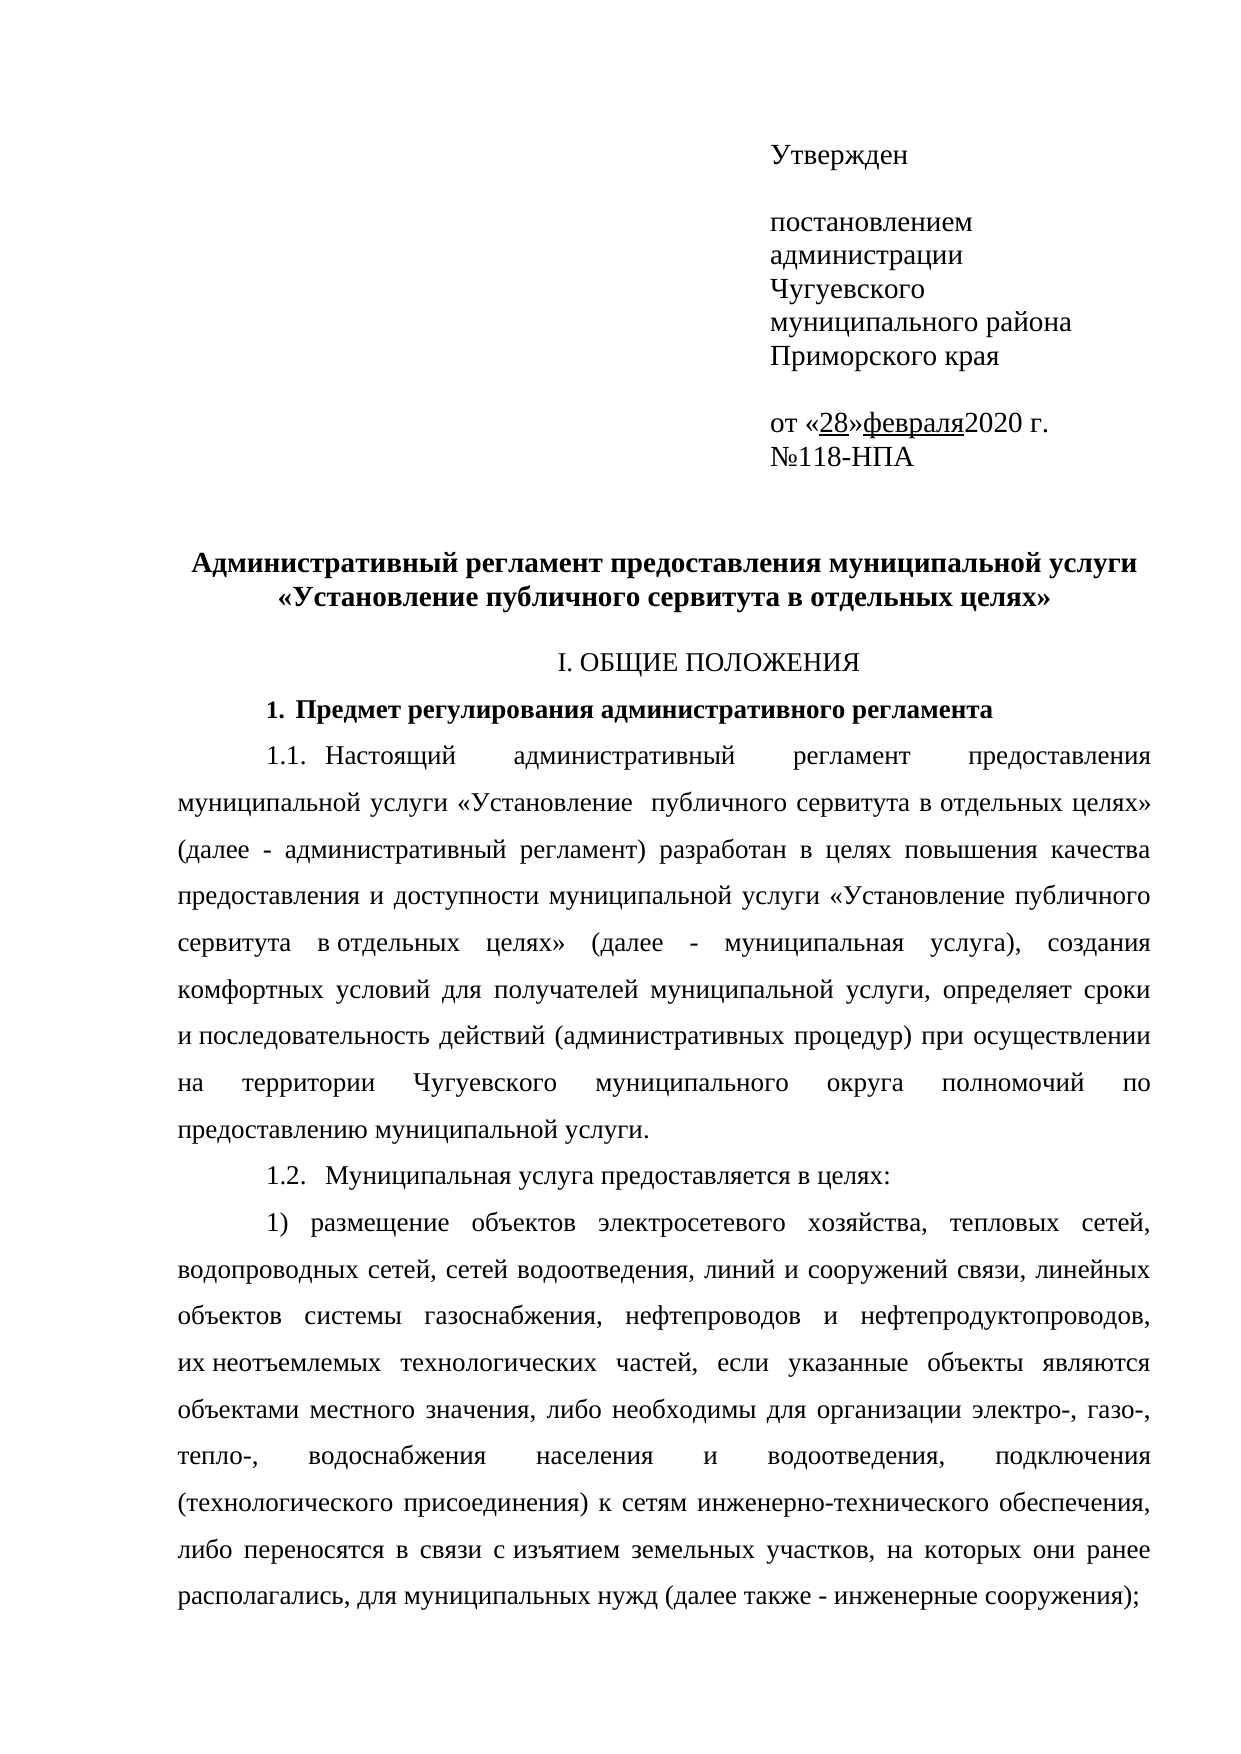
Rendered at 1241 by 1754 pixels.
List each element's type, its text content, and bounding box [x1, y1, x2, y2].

table_header Утвержден постановлением администрации Чугуевского муниципального района Приморского края от «28»февраля2020 г. №118-НПА [759, 70, 1133, 472]
list Муниципальная услуга предоставляется в целях: [177, 1159, 1152, 1191]
text Административный регламент предоставления муниципальной услуги «Установление публичного сервитута в отдельных целях» [177, 545, 1152, 612]
text 1) размещение объектов электросетевого хозяйства, тепловых сетей, водопроводных сетей, сетей водоотведения, линий и сооружений связи, линейных объектов системы газоснабжения, нефтепроводов и нефтепродуктопроводов, их неотъемлемых технологических частей, если указанные объекты являются объектами местного значения, либо необходимы для организации электро-, газо-, тепло-, водоснабжения населения и водоотведения, подключения (технологического присоединения) к сетям инженерно-технического обеспечения, либо переносятся в связи с изъятием земельных участков, на которых они ранее располагались, для муниципальных нужд (далее также - инженерные сооружения); [177, 1206, 1152, 1611]
list Настоящий административный регламент предоставления муниципальной услуги «Установление публичного сервитута в отдельных целях» (далее - административный регламент) разработан в целях повышения качества предоставления и доступности муниципальной услуги «Установление публичного сервитута в отдельных целях» (далее - муниципальная услуга), создания комфортных условий для получателей муниципальной услуги, определяет сроки и последовательность действий (административных процедур) при осуществлении на территории Чугуевского муниципального округа полномочий по предоставлению муниципальной услуги. [177, 739, 1152, 1144]
list Предмет регулирования административного регламента [177, 693, 1152, 724]
text I. ОБЩИЕ ПОЛОЖЕНИЯ [177, 646, 1152, 677]
